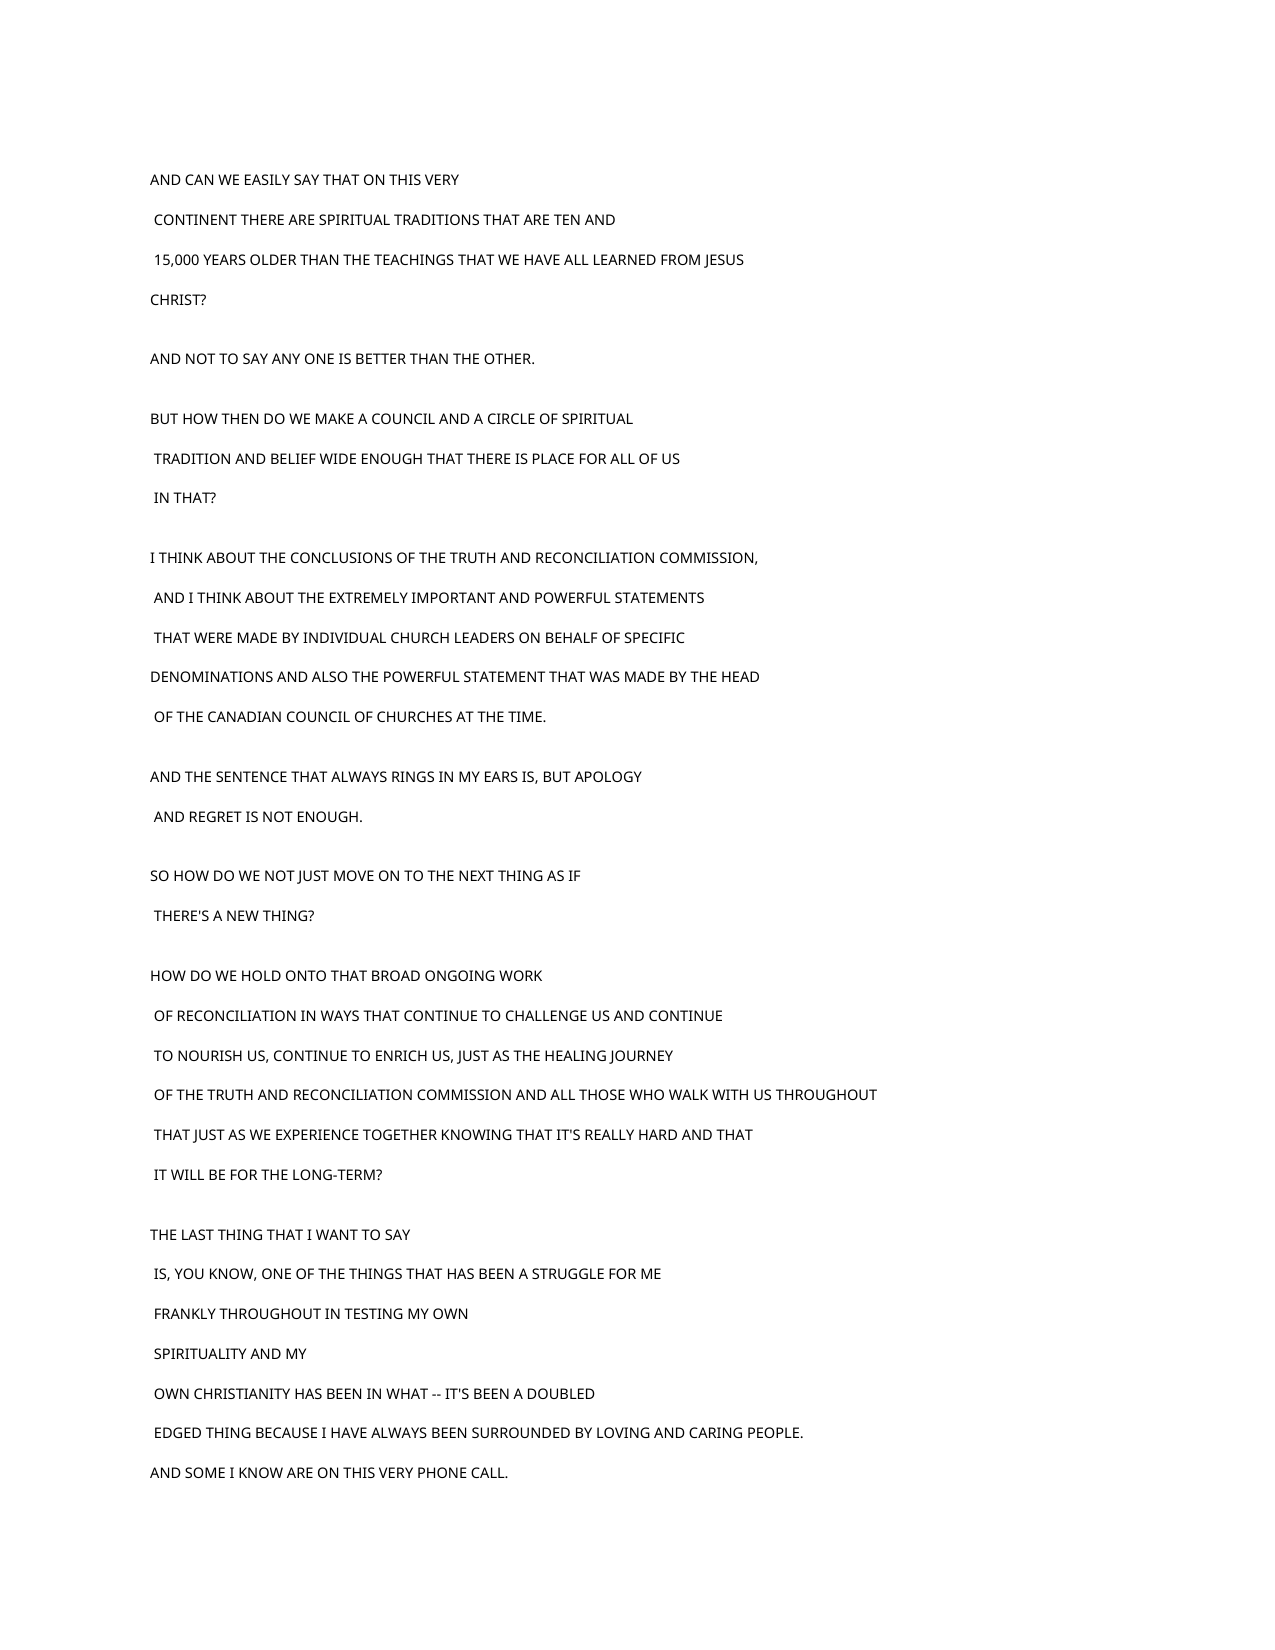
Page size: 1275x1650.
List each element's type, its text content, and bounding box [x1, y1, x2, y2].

text EDGED THING BECAUSE I HAVE ALWAYS BEEN SURROUNDED BY LOVING AND CARING PEOPLE. [150, 1423, 1125, 1443]
text AND NOT TO SAY ANY ONE IS BETTER THAN THE OTHER. [150, 349, 1125, 369]
text THE LAST THING THAT I WANT TO SAY [150, 1224, 1125, 1244]
text THERE'S A NEW THING? [150, 906, 1125, 926]
text AND CAN WE EASILY SAY THAT ON THIS VERY [150, 170, 1125, 190]
text DENOMINATIONS AND ALSO THE POWERFUL STATEMENT THAT WAS MADE BY THE HEAD [150, 667, 1125, 687]
text SPIRITUALITY AND MY [150, 1344, 1125, 1364]
text 15,000 YEARS OLDER THAN THE TEACHINGS THAT WE HAVE ALL LEARNED FROM JESUS [150, 249, 1125, 269]
text IT WILL BE FOR THE LONG-TERM? [150, 1165, 1125, 1184]
text AND I THINK ABOUT THE EXTREMELY IMPORTANT AND POWERFUL STATEMENTS [150, 588, 1125, 608]
text OF THE TRUTH AND RECONCILIATION COMMISSION AND ALL THOSE WHO WALK WITH US THROUGHOUT [150, 1085, 1125, 1105]
text THAT JUST AS WE EXPERIENCE TOGETHER KNOWING THAT IT'S REALLY HARD AND THAT [150, 1125, 1125, 1145]
text AND SOME I KNOW ARE ON THIS VERY PHONE CALL. [150, 1463, 1125, 1483]
text OWN CHRISTIANITY HAS BEEN IN WHAT -- IT'S BEEN A DOUBLED [150, 1383, 1125, 1403]
text FRANKLY THROUGHOUT IN TESTING MY OWN [150, 1304, 1125, 1324]
text BUT HOW THEN DO WE MAKE A COUNCIL AND A CIRCLE OF SPIRITUAL [150, 409, 1125, 428]
text I THINK ABOUT THE CONCLUSIONS OF THE TRUTH AND RECONCILIATION COMMISSION, [150, 548, 1125, 568]
text OF THE CANADIAN COUNCIL OF CHURCHES AT THE TIME. [150, 707, 1125, 727]
text OF RECONCILIATION IN WAYS THAT CONTINUE TO CHALLENGE US AND CONTINUE [150, 1006, 1125, 1025]
text CONTINENT THERE ARE SPIRITUAL TRADITIONS THAT ARE TEN AND [150, 210, 1125, 229]
text AND REGRET IS NOT ENOUGH. [150, 807, 1125, 826]
text CHRIST? [150, 289, 1125, 309]
text SO HOW DO WE NOT JUST MOVE ON TO THE NEXT THING AS IF [150, 866, 1125, 886]
text THAT WERE MADE BY INDIVIDUAL CHURCH LEADERS ON BEHALF OF SPECIFIC [150, 627, 1125, 647]
text HOW DO WE HOLD ONTO THAT BROAD ONGOING WORK [150, 966, 1125, 986]
text IN THAT? [150, 488, 1125, 508]
text TO NOURISH US, CONTINUE TO ENRICH US, JUST AS THE HEALING JOURNEY [150, 1045, 1125, 1065]
text AND THE SENTENCE THAT ALWAYS RINGS IN MY EARS IS, BUT APOLOGY [150, 767, 1125, 787]
text IS, YOU KNOW, ONE OF THE THINGS THAT HAS BEEN A STRUGGLE FOR ME [150, 1264, 1125, 1284]
text TRADITION AND BELIEF WIDE ENOUGH THAT THERE IS PLACE FOR ALL OF US [150, 448, 1125, 468]
